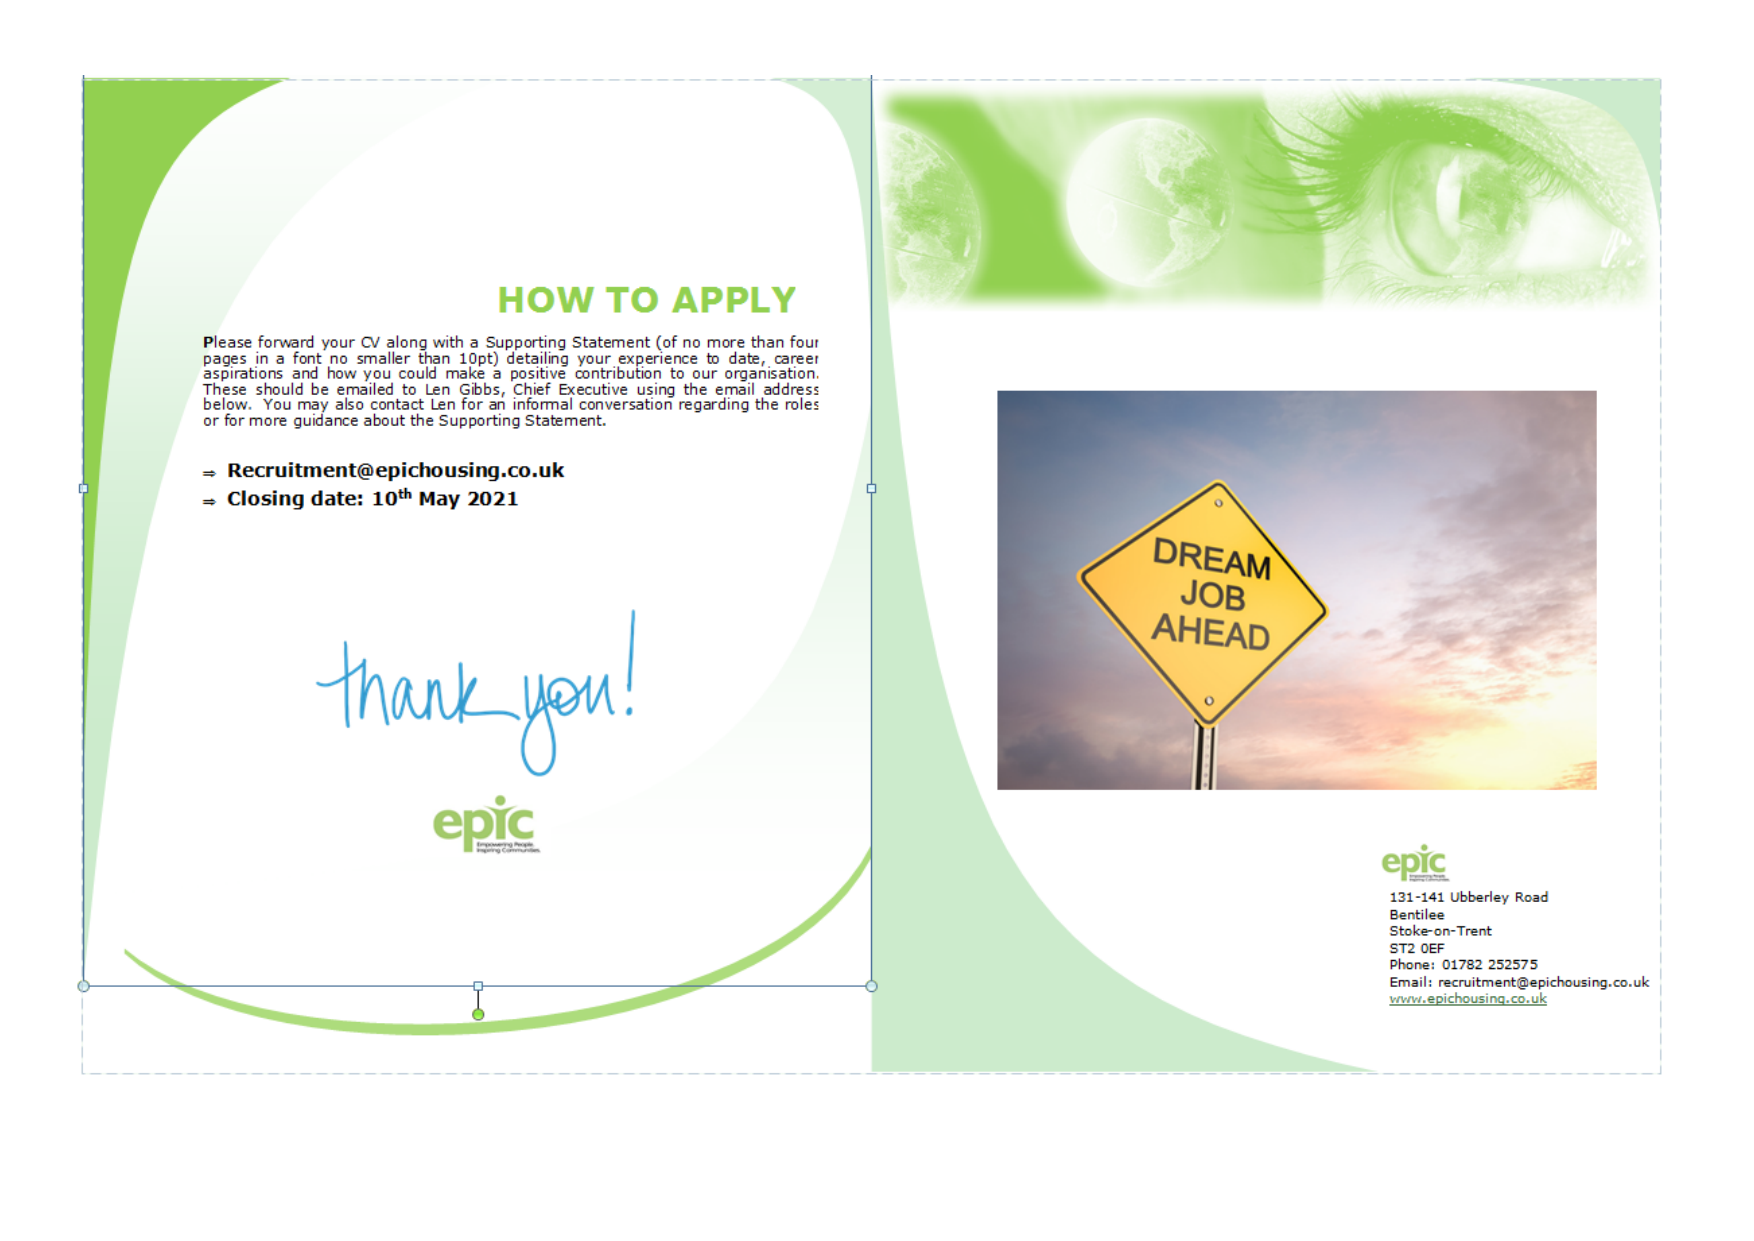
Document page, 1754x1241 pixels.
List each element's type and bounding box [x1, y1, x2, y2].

picture [75, 75, 1667, 1080]
